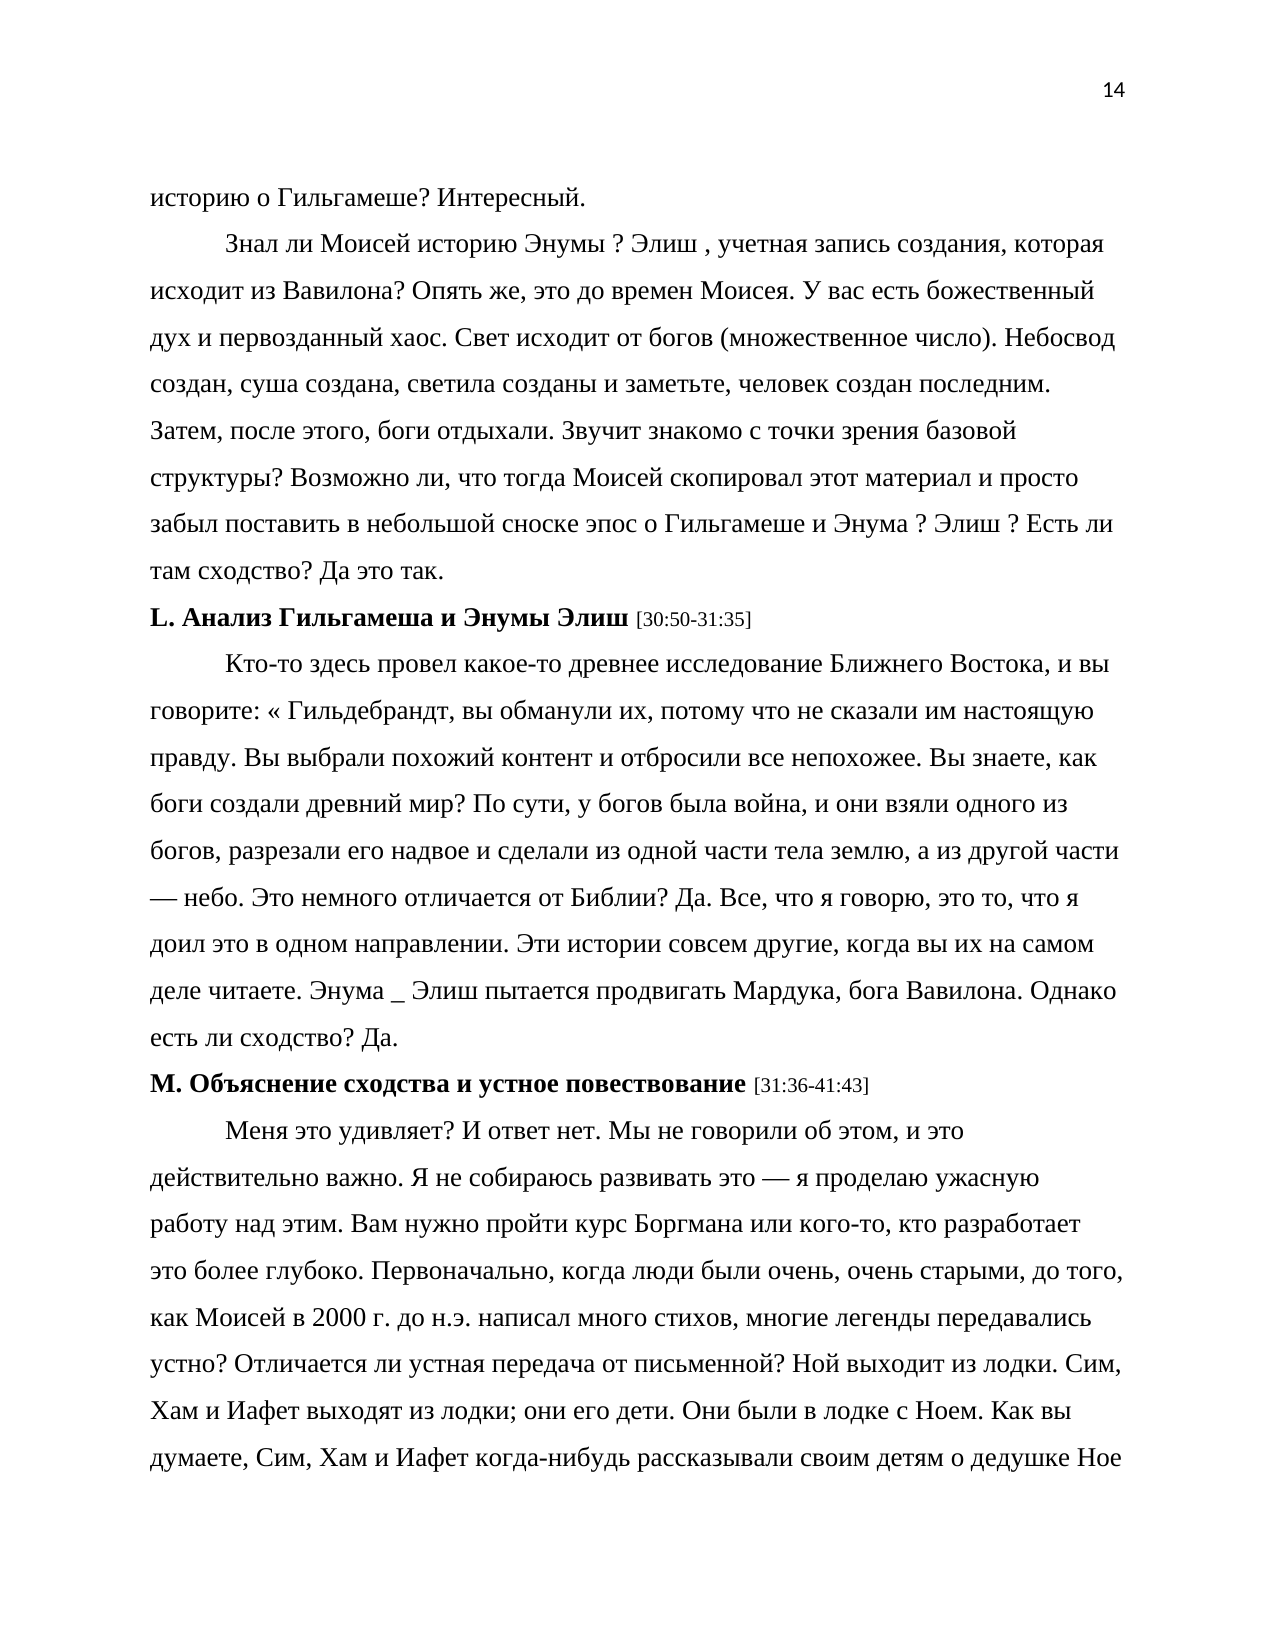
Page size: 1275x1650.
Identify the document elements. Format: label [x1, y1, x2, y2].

text [150, 647, 1125, 1472]
text [150, 181, 1125, 632]
